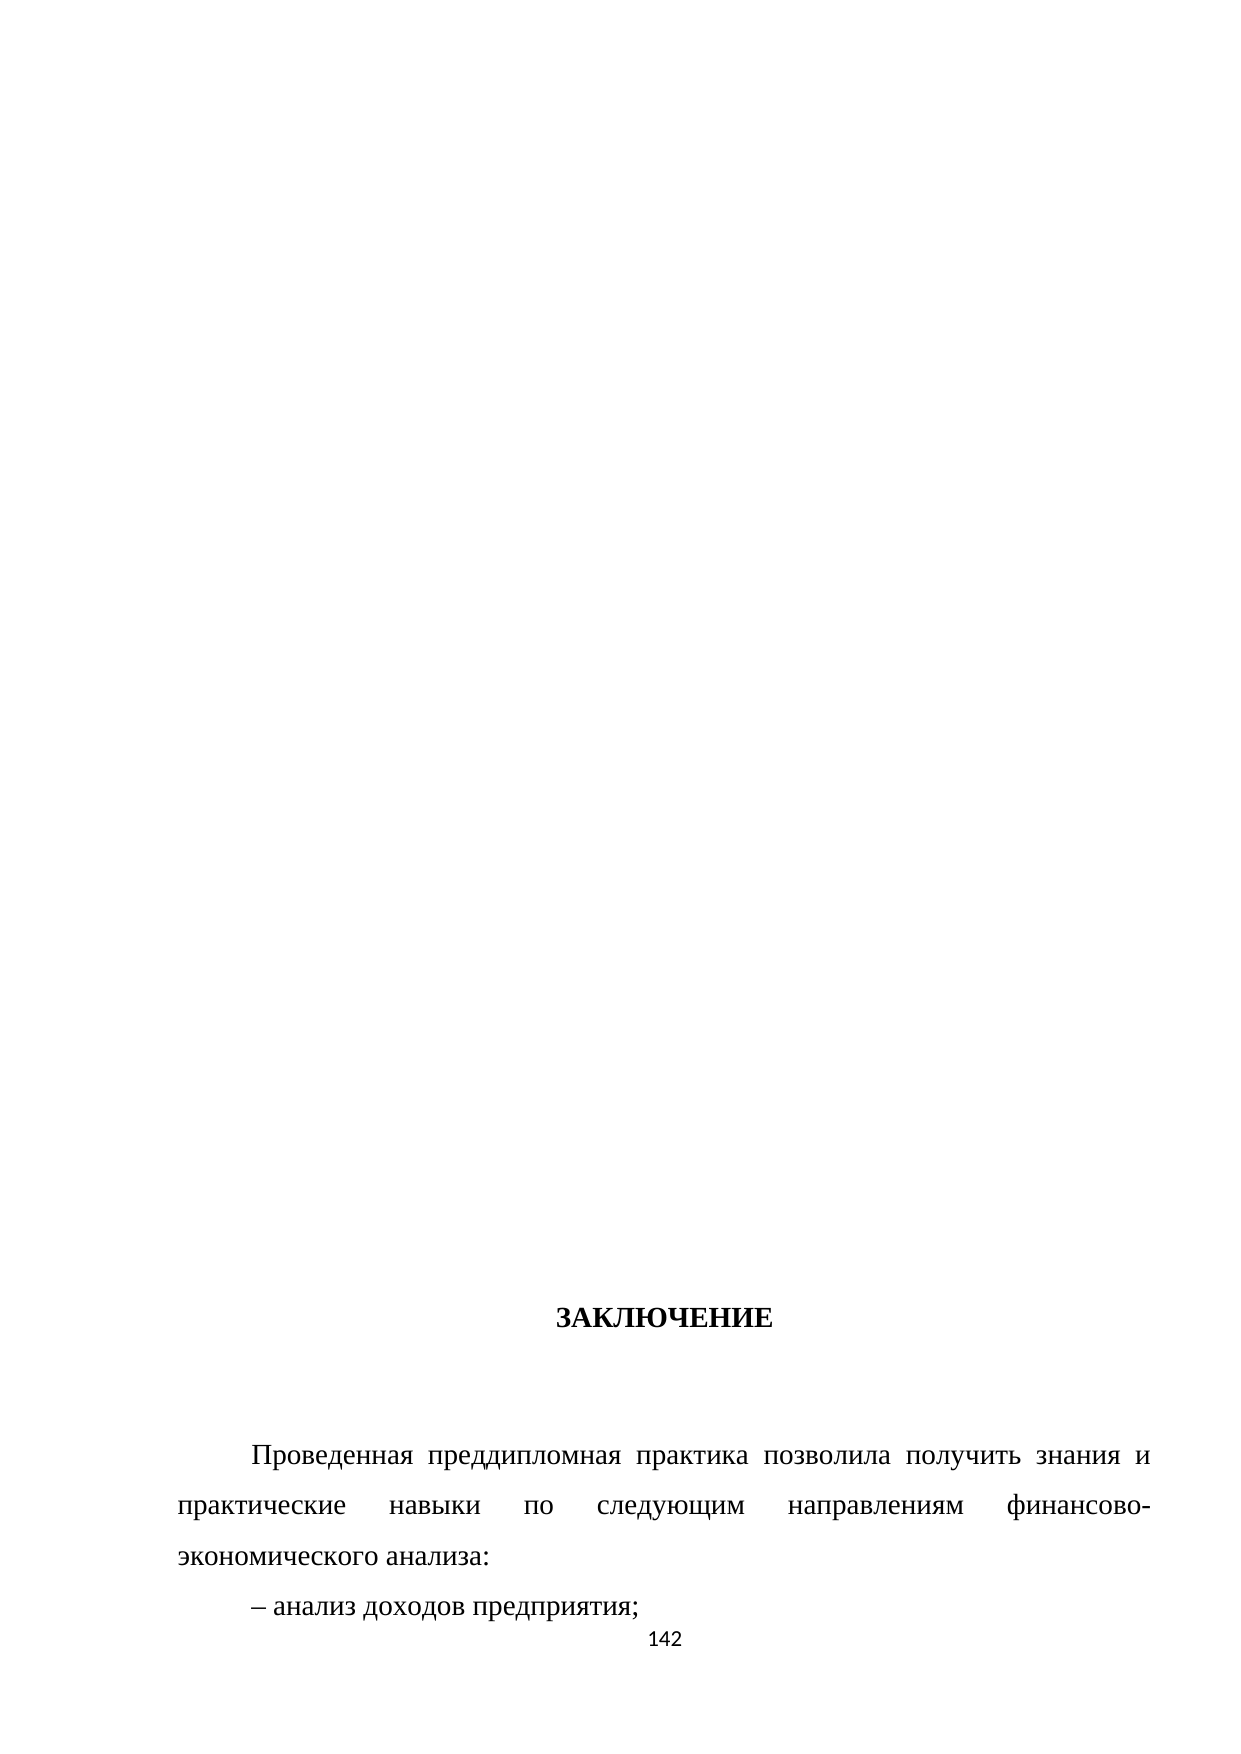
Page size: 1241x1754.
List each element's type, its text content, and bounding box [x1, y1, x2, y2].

subtitle ЗАКЛЮЧЕНИЕ [177, 1300, 1152, 1334]
text Проведенная преддипломная практика позволила получить знания и практические навыки по следующим направлениям финансово-экономического анализа: [177, 1437, 1152, 1571]
text – анализ доходов предприятия; [177, 1588, 1152, 1622]
